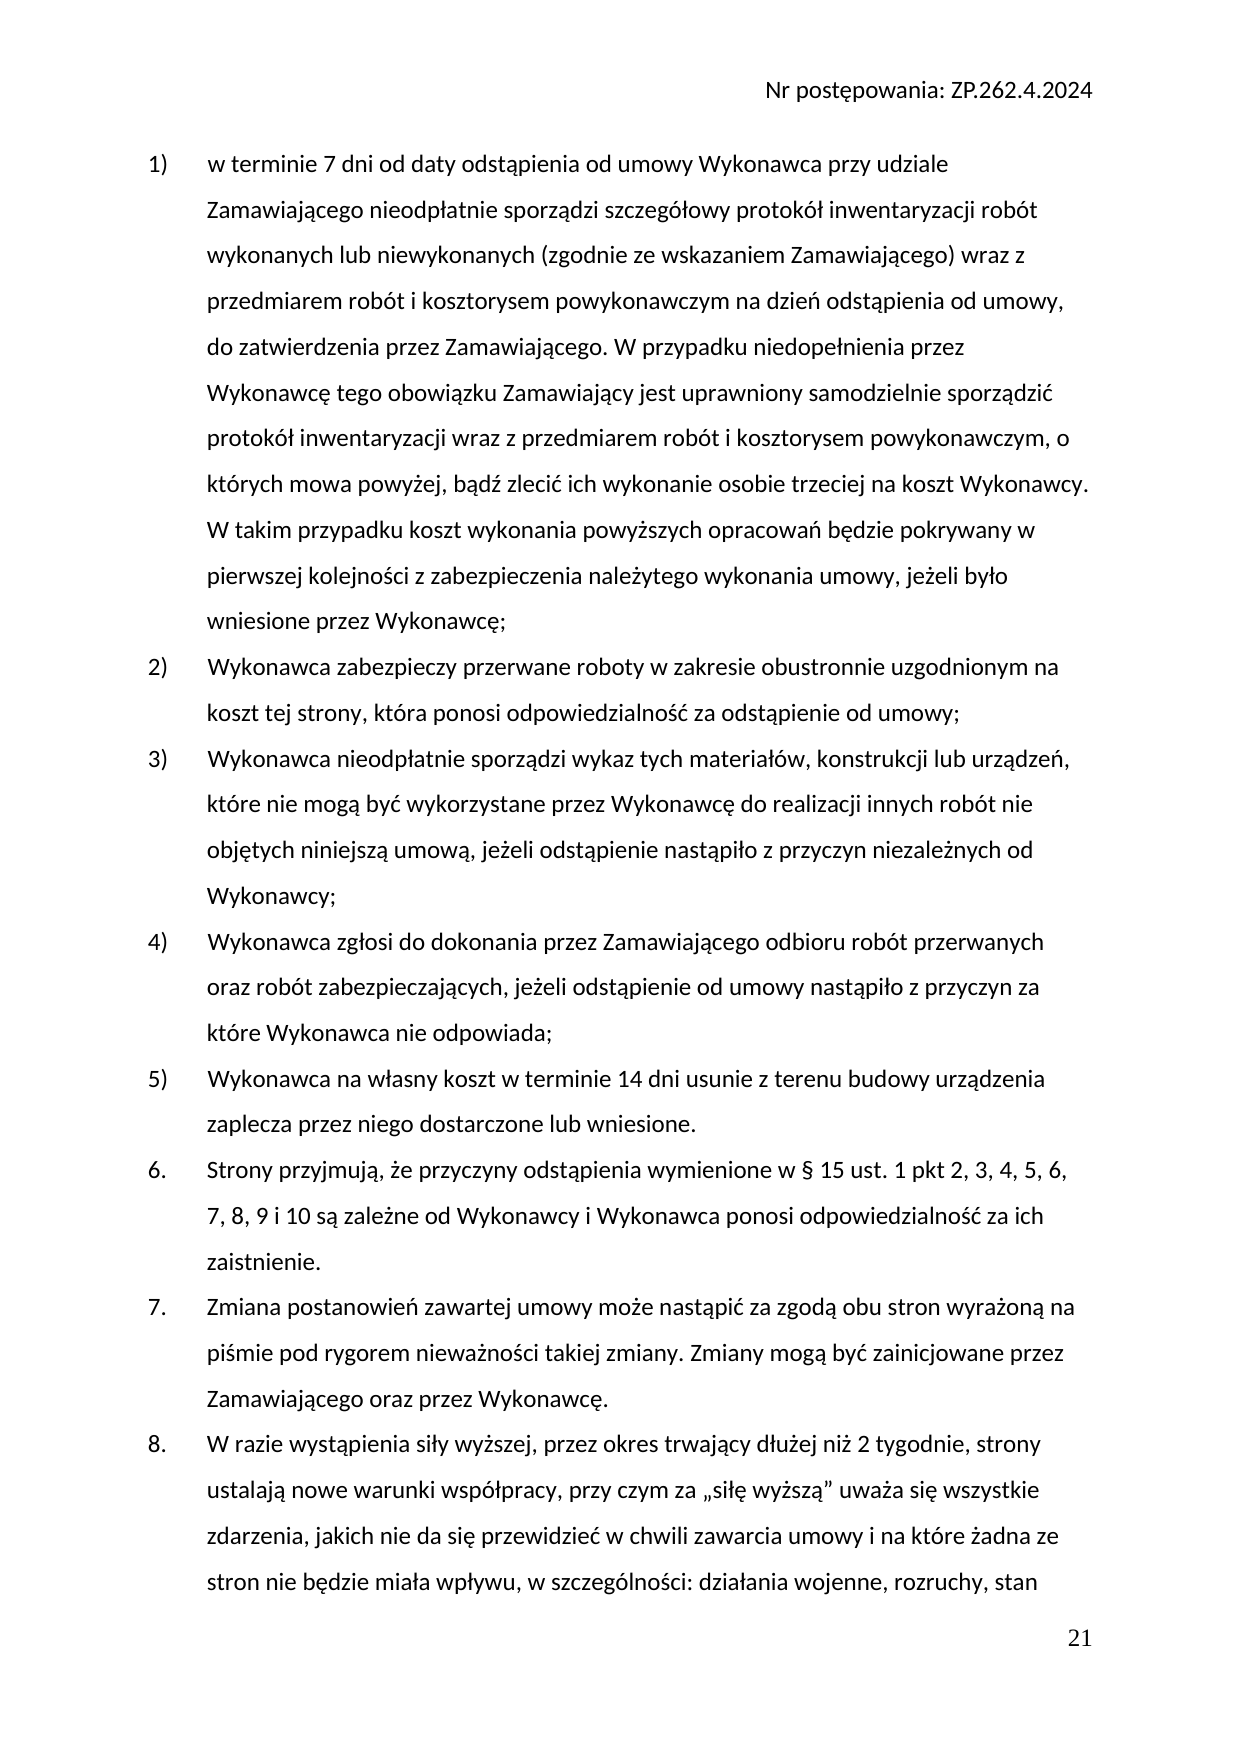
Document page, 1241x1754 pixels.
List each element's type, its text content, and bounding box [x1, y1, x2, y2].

text 3) Wykonawca nieodpłatnie sporządzi wykaz tych materiałów, konstrukcji lub urządzeń, które nie mogą być wykorzystane przez Wykonawcę do realizacji innych robót nie objętych niniejszą umową, jeżeli odstąpienie nastąpiło z przyczyn niezależnych od Wykonawcy; [148, 743, 1093, 910]
text 5) Wykonawca na własny koszt w terminie 14 dni usunie z terenu budowy urządzenia zaplecza przez niego dostarczone lub wniesione. [148, 1063, 1093, 1139]
list Zmiana postanowień zawartej umowy może nastąpić za zgodą obu stron wyrażoną na piśmie pod rygorem nieważności takiej zmiany. Zmiany mogą być zainicjowane przez Zamawiającego oraz przez Wykonawcę. [148, 1291, 1093, 1413]
text 1) w terminie 7 dni od daty odstąpienia od umowy Wykonawca przy udziale Zamawiającego nieodpłatnie sporządzi szczegółowy protokół inwentaryzacji robót wykonanych lub niewykonanych (zgodnie ze wskazaniem Zamawiającego) wraz z przedmiarem robót i kosztorysem powykonawczym na dzień odstąpienia od umowy, do zatwierdzenia przez Zamawiającego. W przypadku niedopełnienia przez Wykonawcę tego obowiązku Zamawiający jest uprawniony samodzielnie sporządzić protokół inwentaryzacji wraz z przedmiarem robót i kosztorysem powykonawczym, o których mowa powyżej, bądź zlecić ich wykonanie osobie trzeciej na koszt Wykonawcy. W takim przypadku koszt wykonania powyższych opracowań będzie pokrywany w pierwszej kolejności z zabezpieczenia należytego wykonania umowy, jeżeli było wniesione przez Wykonawcę; [148, 148, 1093, 636]
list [148, 1429, 1093, 1596]
list Strony przyjmują, że przyczyny odstąpienia wymienione w § 15 ust. 1 pkt 2, 3, 4, 5, 6, 7, 8, 9 i 10 są zależne od Wykonawcy i Wykonawca ponosi odpowiedzialność za ich zaistnienie. [148, 1154, 1093, 1276]
text 2) Wykonawca zabezpieczy przerwane roboty w zakresie obustronnie uzgodnionym na koszt tej strony, która ponosi odpowiedzialność za odstąpienie od umowy; [148, 651, 1093, 727]
text 4) Wykonawca zgłosi do dokonania przez Zamawiającego odbioru robót przerwanych oraz robót zabezpieczających, jeżeli odstąpienie od umowy nastąpiło z przyczyn za które Wykonawca nie odpowiada; [148, 926, 1093, 1048]
